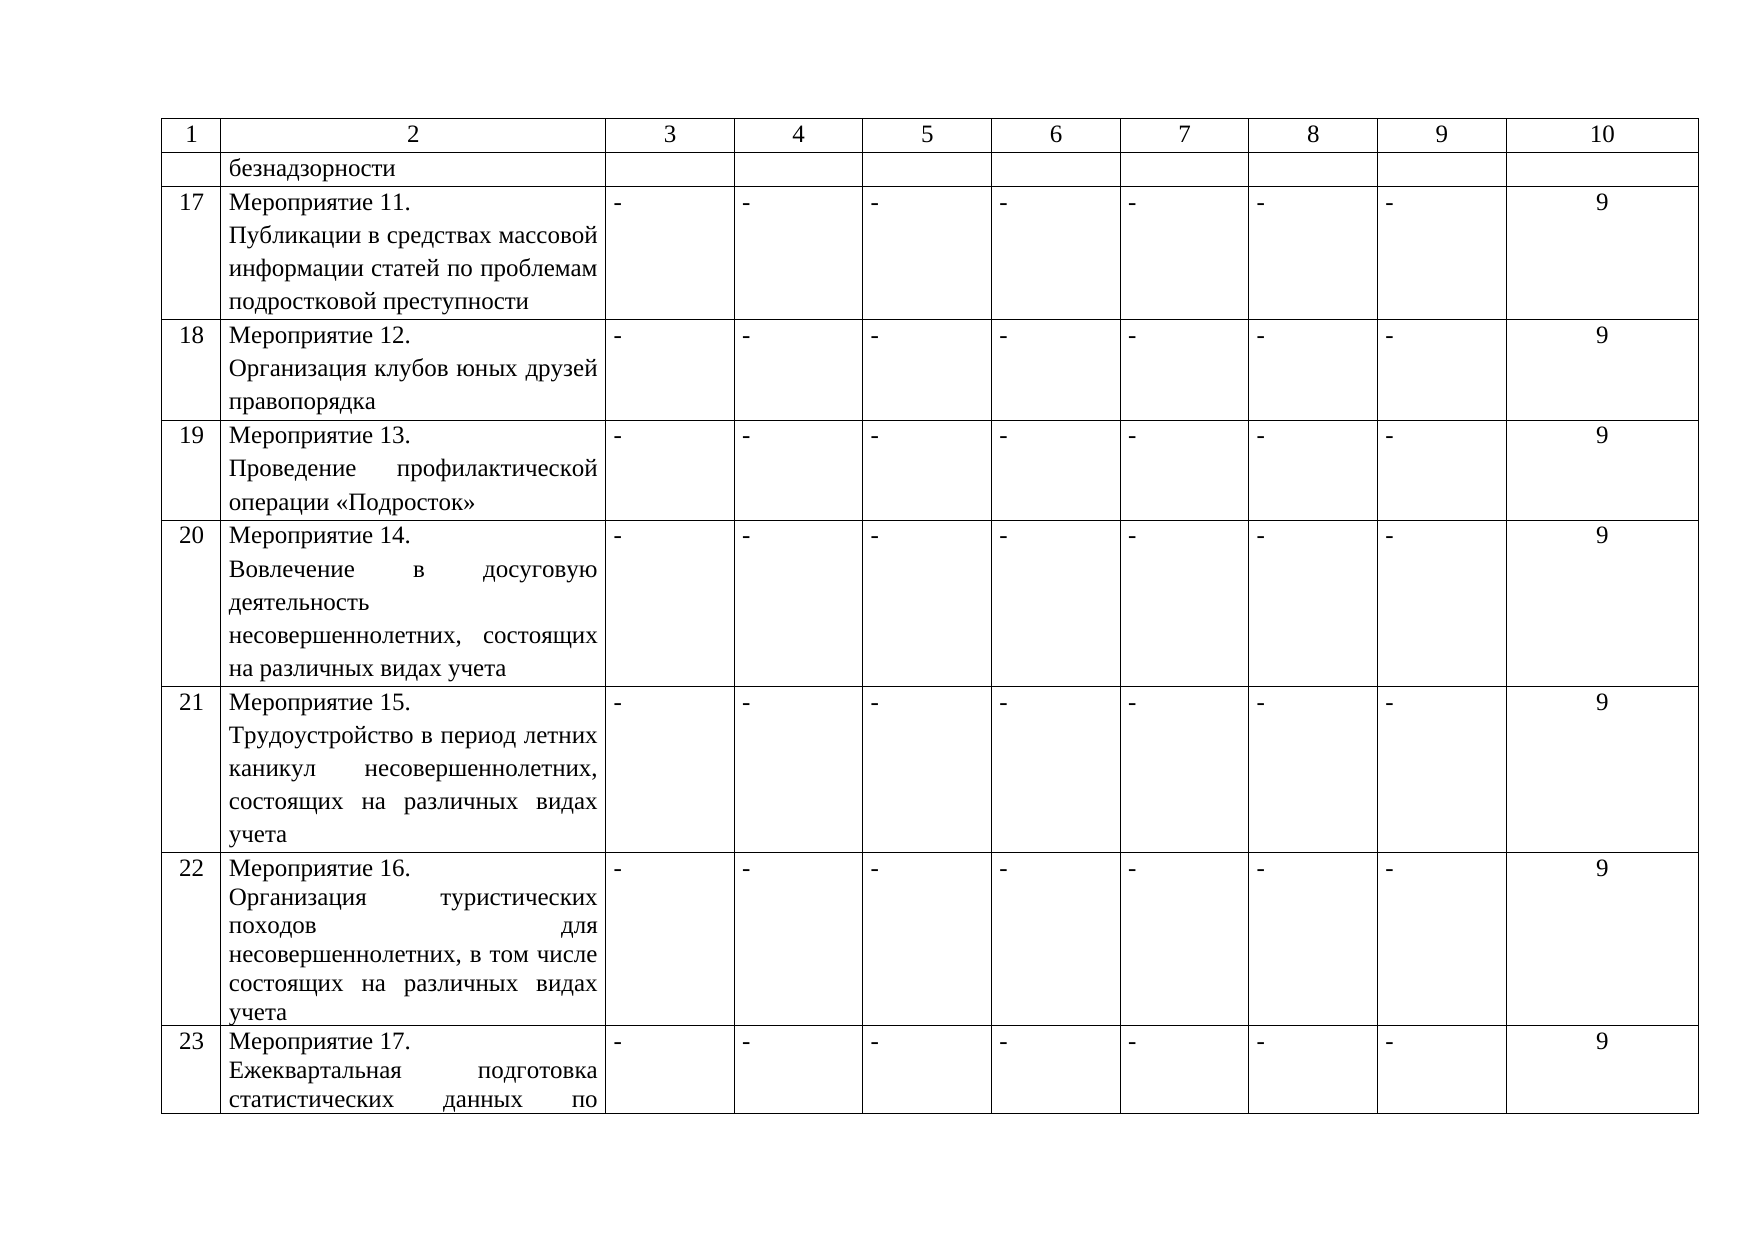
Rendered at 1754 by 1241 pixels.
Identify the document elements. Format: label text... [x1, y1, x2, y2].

table_cell - [1121, 187, 1248, 319]
table_cell - [1378, 687, 1506, 852]
table_cell - [606, 687, 734, 852]
table_header 9 [1378, 119, 1506, 152]
table_cell - [735, 1026, 862, 1113]
table_cell - [606, 853, 734, 1025]
table_cell - [1249, 421, 1377, 519]
table_cell - [863, 521, 991, 686]
table_cell 21 [162, 687, 220, 852]
table_cell Мероприятие 12. Организация клубов юных друзей правопорядка [221, 320, 605, 419]
table_header 4 [735, 119, 862, 152]
table_cell - [1121, 853, 1248, 1025]
table_cell - [606, 421, 734, 519]
table_cell - [735, 187, 862, 319]
table_cell 9 [1507, 1026, 1698, 1113]
table_cell 9 [1507, 187, 1698, 319]
table_cell Мероприятие 16. Организация туристических походов для несовершеннолетних, в том числе состоящих на различных видах учета [221, 853, 605, 1025]
table_cell - [992, 1026, 1120, 1113]
table_cell - [863, 320, 991, 419]
table_cell - [1378, 421, 1506, 519]
table_cell - [1249, 153, 1377, 186]
table_header 7 [1121, 119, 1248, 152]
table_cell 9 [1507, 521, 1698, 686]
table_cell - [1121, 1026, 1248, 1113]
table_cell - [1249, 187, 1377, 319]
table_cell - [735, 153, 862, 186]
table_header 3 [606, 119, 734, 152]
table_cell - [606, 1026, 734, 1113]
table_cell - [1121, 687, 1248, 852]
table_cell - [735, 853, 862, 1025]
table_header 1 [162, 119, 220, 152]
table_cell - [863, 421, 991, 519]
table_cell 9 [1507, 853, 1698, 1025]
table_cell - [735, 320, 862, 419]
table_cell 9 [1507, 687, 1698, 852]
table_cell - [992, 853, 1120, 1025]
table_cell 16 [162, 153, 220, 186]
table_cell - [1249, 687, 1377, 852]
table_cell - [992, 153, 1120, 186]
table_cell 22 [162, 853, 220, 1025]
table_cell - [863, 153, 991, 186]
table_cell - [863, 187, 991, 319]
table_cell 20 [162, 521, 220, 686]
table_cell - [863, 1026, 991, 1113]
table_cell 9 [1507, 320, 1698, 419]
table_cell 23 [162, 1026, 220, 1113]
table_cell - [606, 153, 734, 186]
table_cell Мероприятие 14. Вовлечение в досуговую деятельность несовершеннолетних, состоящих на различных видах учета [221, 521, 605, 686]
table_cell - [606, 320, 734, 419]
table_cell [221, 153, 605, 186]
table_cell - [1378, 320, 1506, 419]
table_cell - [1378, 521, 1506, 686]
table_header 10 [1507, 119, 1698, 152]
table_cell Мероприятие 13. Проведение профилактической операции «Подросток» [221, 421, 605, 519]
table_cell - [1378, 153, 1506, 186]
table_cell - [863, 853, 991, 1025]
table_cell - [1121, 320, 1248, 419]
table_cell - [1249, 853, 1377, 1025]
table_cell - [992, 320, 1120, 419]
table_cell - [1121, 521, 1248, 686]
table_cell - [992, 187, 1120, 319]
table_cell 19 [162, 421, 220, 519]
table_cell - [992, 521, 1120, 686]
table_cell - [1121, 421, 1248, 519]
table_cell 17 [162, 187, 220, 319]
table_cell - [1378, 853, 1506, 1025]
table_header 2 [221, 119, 605, 152]
table_cell 9 [1507, 153, 1698, 186]
table_cell - [735, 687, 862, 852]
table_cell - [1378, 1026, 1506, 1113]
table_cell - [1249, 1026, 1377, 1113]
table_cell - [735, 521, 862, 686]
table_cell Мероприятие 11. Публикации в средствах массовой информации статей по проблемам подростковой преступности [221, 187, 605, 319]
table_cell - [735, 421, 862, 519]
table_cell 9 [1507, 421, 1698, 519]
table_cell - [1249, 521, 1377, 686]
table_cell 18 [162, 320, 220, 419]
table_cell Мероприятие 15. Трудоустройство в период летних каникул несовершеннолетних, состоящих на различных видах учета [221, 687, 605, 852]
table_cell - [992, 421, 1120, 519]
table_cell - [863, 687, 991, 852]
table_header 5 [863, 119, 991, 152]
table_cell - [606, 187, 734, 319]
table_header 6 [992, 119, 1120, 152]
table_cell - [606, 521, 734, 686]
table_cell - [1378, 187, 1506, 319]
table_cell - [992, 687, 1120, 852]
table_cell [221, 1026, 605, 1113]
table_header 8 [1249, 119, 1377, 152]
table_cell - [1249, 320, 1377, 419]
table_cell - [1121, 153, 1248, 186]
